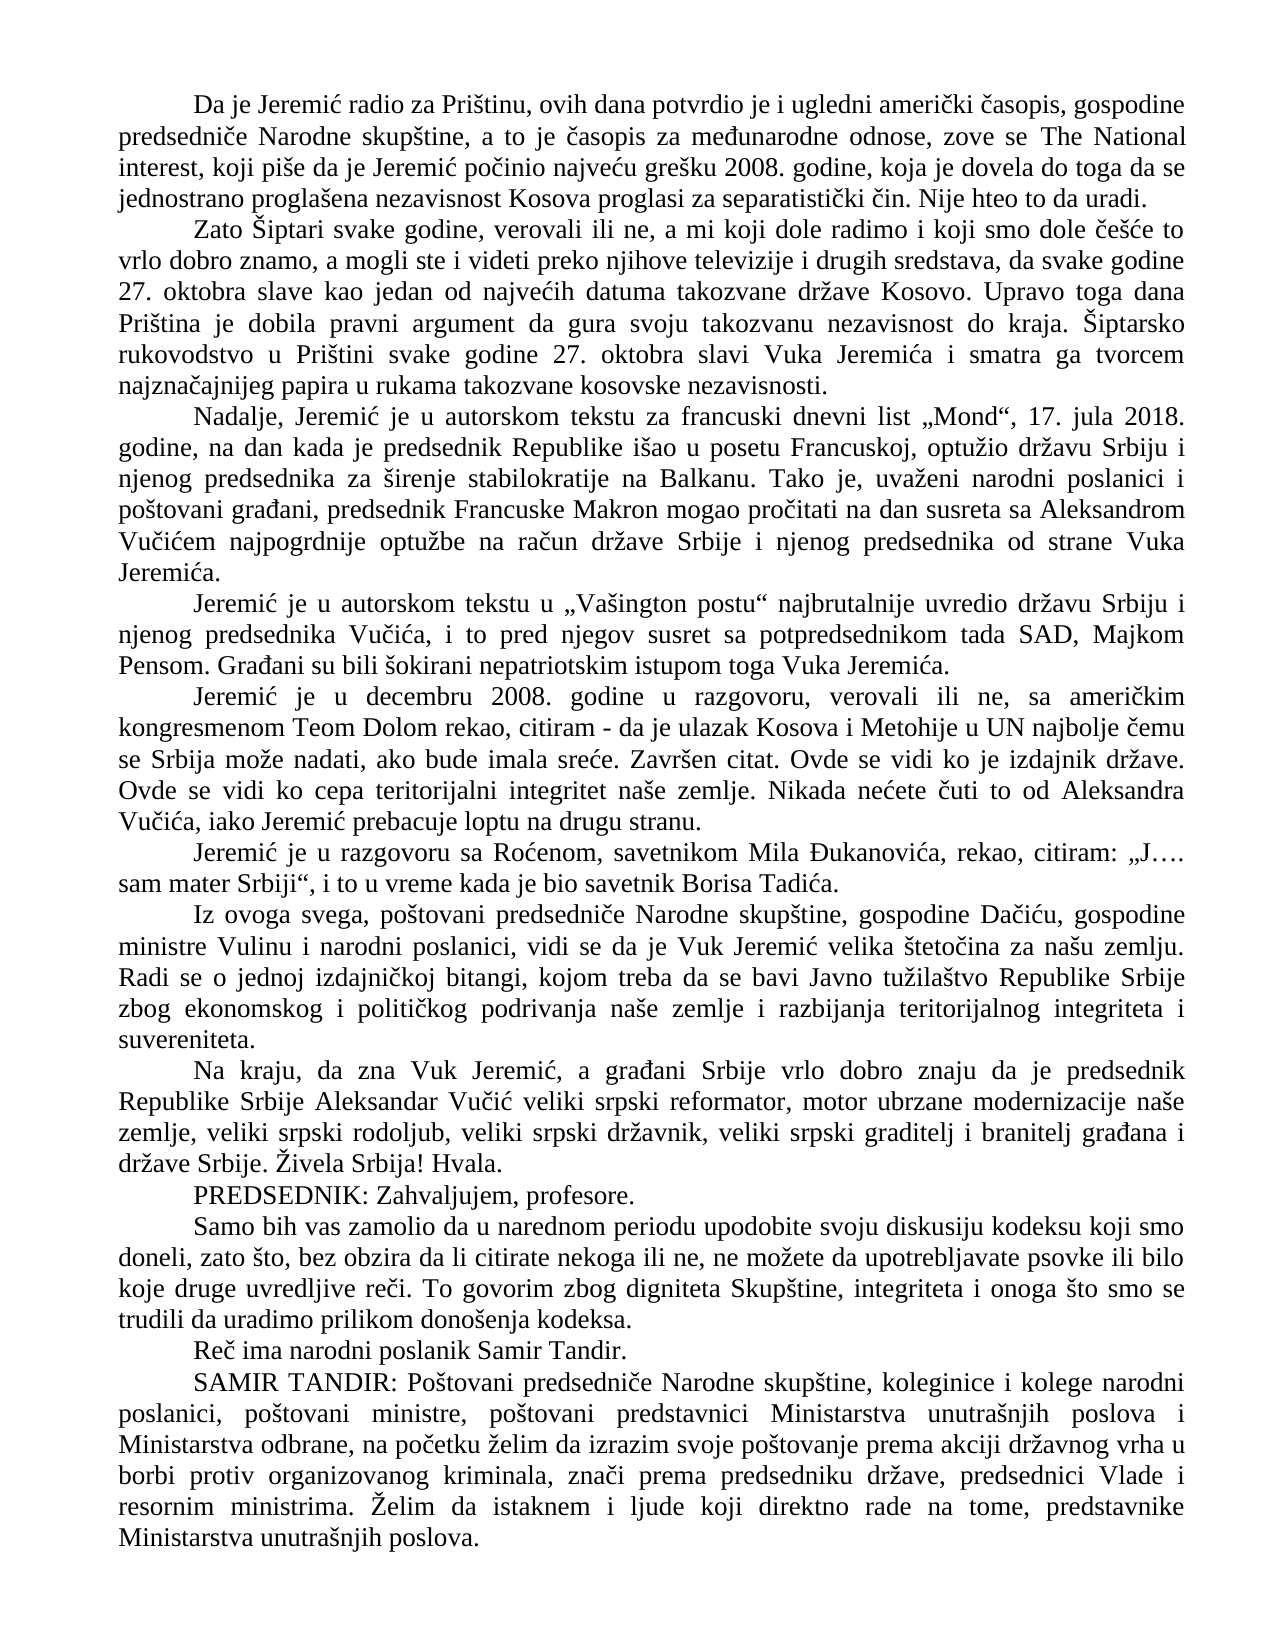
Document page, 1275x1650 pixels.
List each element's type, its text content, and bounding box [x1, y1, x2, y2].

text PREDSEDNIK: Zahvaljujem, profesore. [118, 1179, 1186, 1210]
text Na kraju, da zna Vuk Jeremić, a građani Srbije vrlo dobro znaju da je predsednik Republike Srbije Aleksandar Vučić veliki srpski reformator, motor ubrzane modernizacije naše zemlje, veliki srpski rodoljub, veliki srpski državnik, veliki srpski graditelj i branitelj građana i države Srbije. Živela Srbija! Hvala. [118, 1054, 1186, 1179]
text Jeremić je u decembru 2008. godine u razgovoru, verovali ili ne, sa američkim kongresmenom Teom Dolom rekao, citiram - da je ulazak Kosova i Metohije u UN najbolje čemu se Srbija može nadati, ako bude imala sreće. Završen citat. Ovde se vidi ko je izdajnik države. Ovde se vidi ko cepa teritorijalni integritet naše zemlje. Nikada nećete čuti to od Aleksandra Vučića, iako Jeremić prebacuje loptu na drugu stranu. [118, 680, 1186, 836]
text Iz ovoga svega, poštovani predsedniče Narodne skupštine, gospodine Dačiću, gospodine ministre Vulinu i narodni poslanici, vidi se da je Vuk Jeremić velika štetočina za našu zemlju. Radi se o jednoj izdajničkoj bitangi, kojom treba da se bavi Javno tužilaštvo Republike Srbije zbog ekonomskog i političkog podrivanja naše zemlje i razbijanja teritorijalnog integriteta i suvereniteta. [118, 898, 1186, 1054]
text Samo bih vas zamolio da u narednom periodu upodobite svoju diskusiju kodeksu koji smo doneli, zato što, bez obzira da li citirate nekoga ili ne, ne možete da upotrebljavate psovke ili bilo koje druge uvredljive reči. To govorim zbog digniteta Skupštine, integriteta i onoga što smo se trudili da uradimo prilikom donošenja kodeksa. [118, 1210, 1186, 1334]
text Da je Jeremić radio za Prištinu, ovih dana potvrdio je i ugledni američki časopis, gospodine predsedniče Narodne skupštine, a to je časopis za međunarodne odnose, zove se The National interest, koji piše da je Jeremić počinio najveću grešku 2008. godine, koja je dovela do toga da se jednostrano proglašena nezavisnost Kosova proglasi za separatistički čin. Nije hteo to da uradi. [118, 89, 1186, 213]
text Nadalje, Jeremić je u autorskom tekstu za francuski dnevni list „Mond“, 17. jula 2018. godine, na dan kada je predsednik Republike išao u posetu Francuskoj, optužio državu Srbiju i njenog predsednika za širenje stabilokratije na Balkanu. Tako je, uvaženi narodni poslanici i poštovani građani, predsednik Francuske Makron mogao pročitati na dan susreta sa Aleksandrom Vučićem najpogrdnije optužbe na račun države Srbije i njenog predsednika od strane Vuka Jeremića. [118, 400, 1186, 587]
text Zato Šiptari svake godine, verovali ili ne, a mi koji dole radimo i koji smo dole češće to vrlo dobro znamo, a mogli ste i videti preko njihove televizije i drugih sredstava, da svake godine 27. oktobra slave kao jedan od najvećih datuma takozvane države Kosovo. Upravo toga dana Priština je dobila pravni argument da gura svoju takozvanu nezavisnost do kraja. Šiptarsko rukovodstvo u Prištini svake godine 27. oktobra slavi Vuka Jeremića i smatra ga tvorcem najznačajnijeg papira u rukama takozvane kosovske nezavisnosti. [118, 213, 1186, 400]
text Jeremić je u razgovoru sa Roćenom, savetnikom Mila Đukanovića, rekao, citiram: „J…. sam mater Srbiji“, i to u vreme kada je bio savetnik Borisa Tadića. [118, 836, 1186, 898]
text Reč ima narodni poslanik Samir Tandir. [118, 1334, 1186, 1366]
text Jeremić je u autorskom tekstu u „Vašington postu“ najbrutalnije uvredio državu Srbiju i njenog predsednika Vučića, i to pred njegov susret sa potpredsednikom tada SAD, Majkom Pensom. Građani su bili šokirani nepatriotskim istupom toga Vuka Jeremića. [118, 587, 1186, 680]
text SAMIR TANDIR: Poštovani predsedniče Narodne skupštine, koleginice i kolege narodni poslanici, poštovani ministre, poštovani predstavnici Ministarstva unutrašnjih poslova i Ministarstva odbrane, na početku želim da izrazim svoje poštovanje prema akciji državnog vrha u borbi protiv organizovanog kriminala, znači prema predsedniku države, predsednici Vlade i resornim ministrima. Želim da istaknem i ljude koji direktno rade na tome, predstavnike Ministarstva unutrašnjih poslova. [118, 1366, 1186, 1552]
